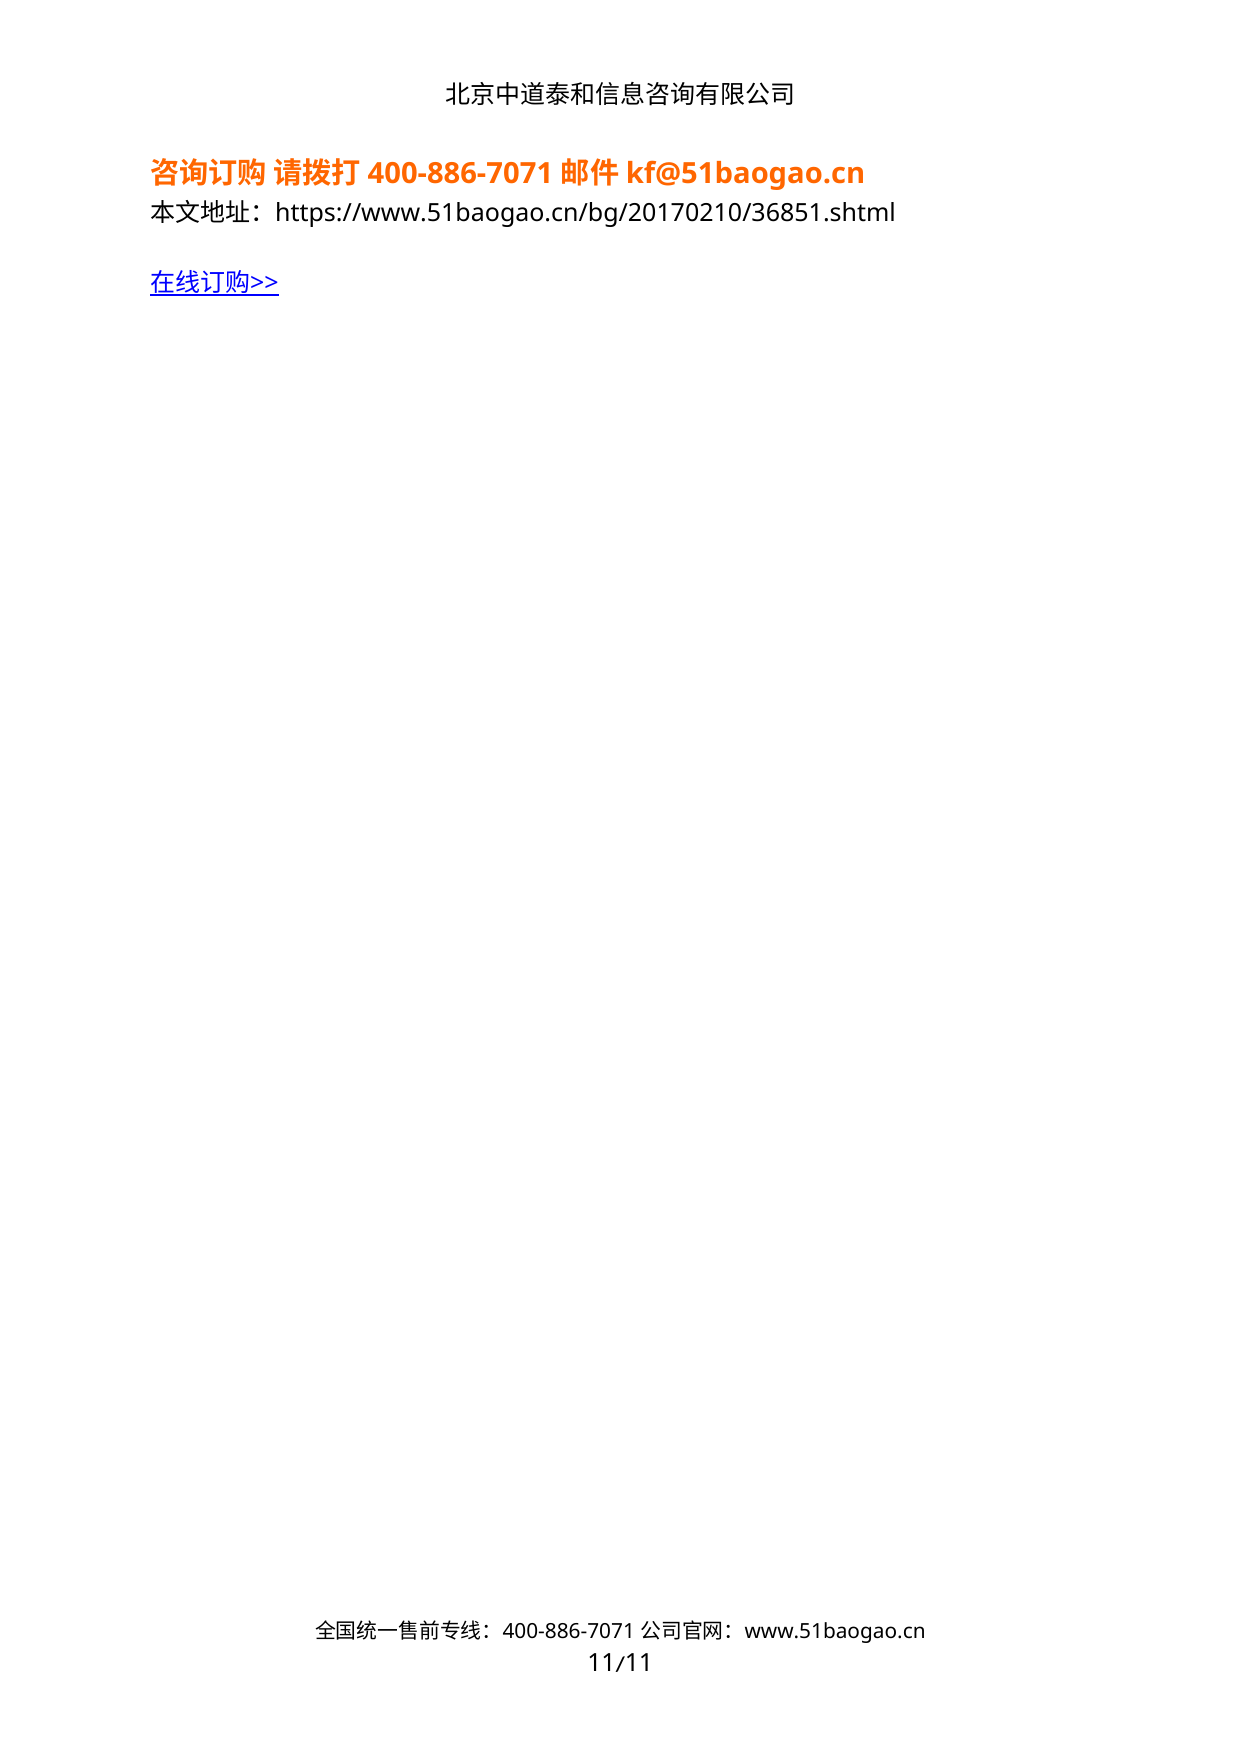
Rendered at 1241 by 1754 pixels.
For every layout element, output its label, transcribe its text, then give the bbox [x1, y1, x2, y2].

text 在线订购>> [150, 229, 1090, 299]
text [150, 150, 1090, 229]
